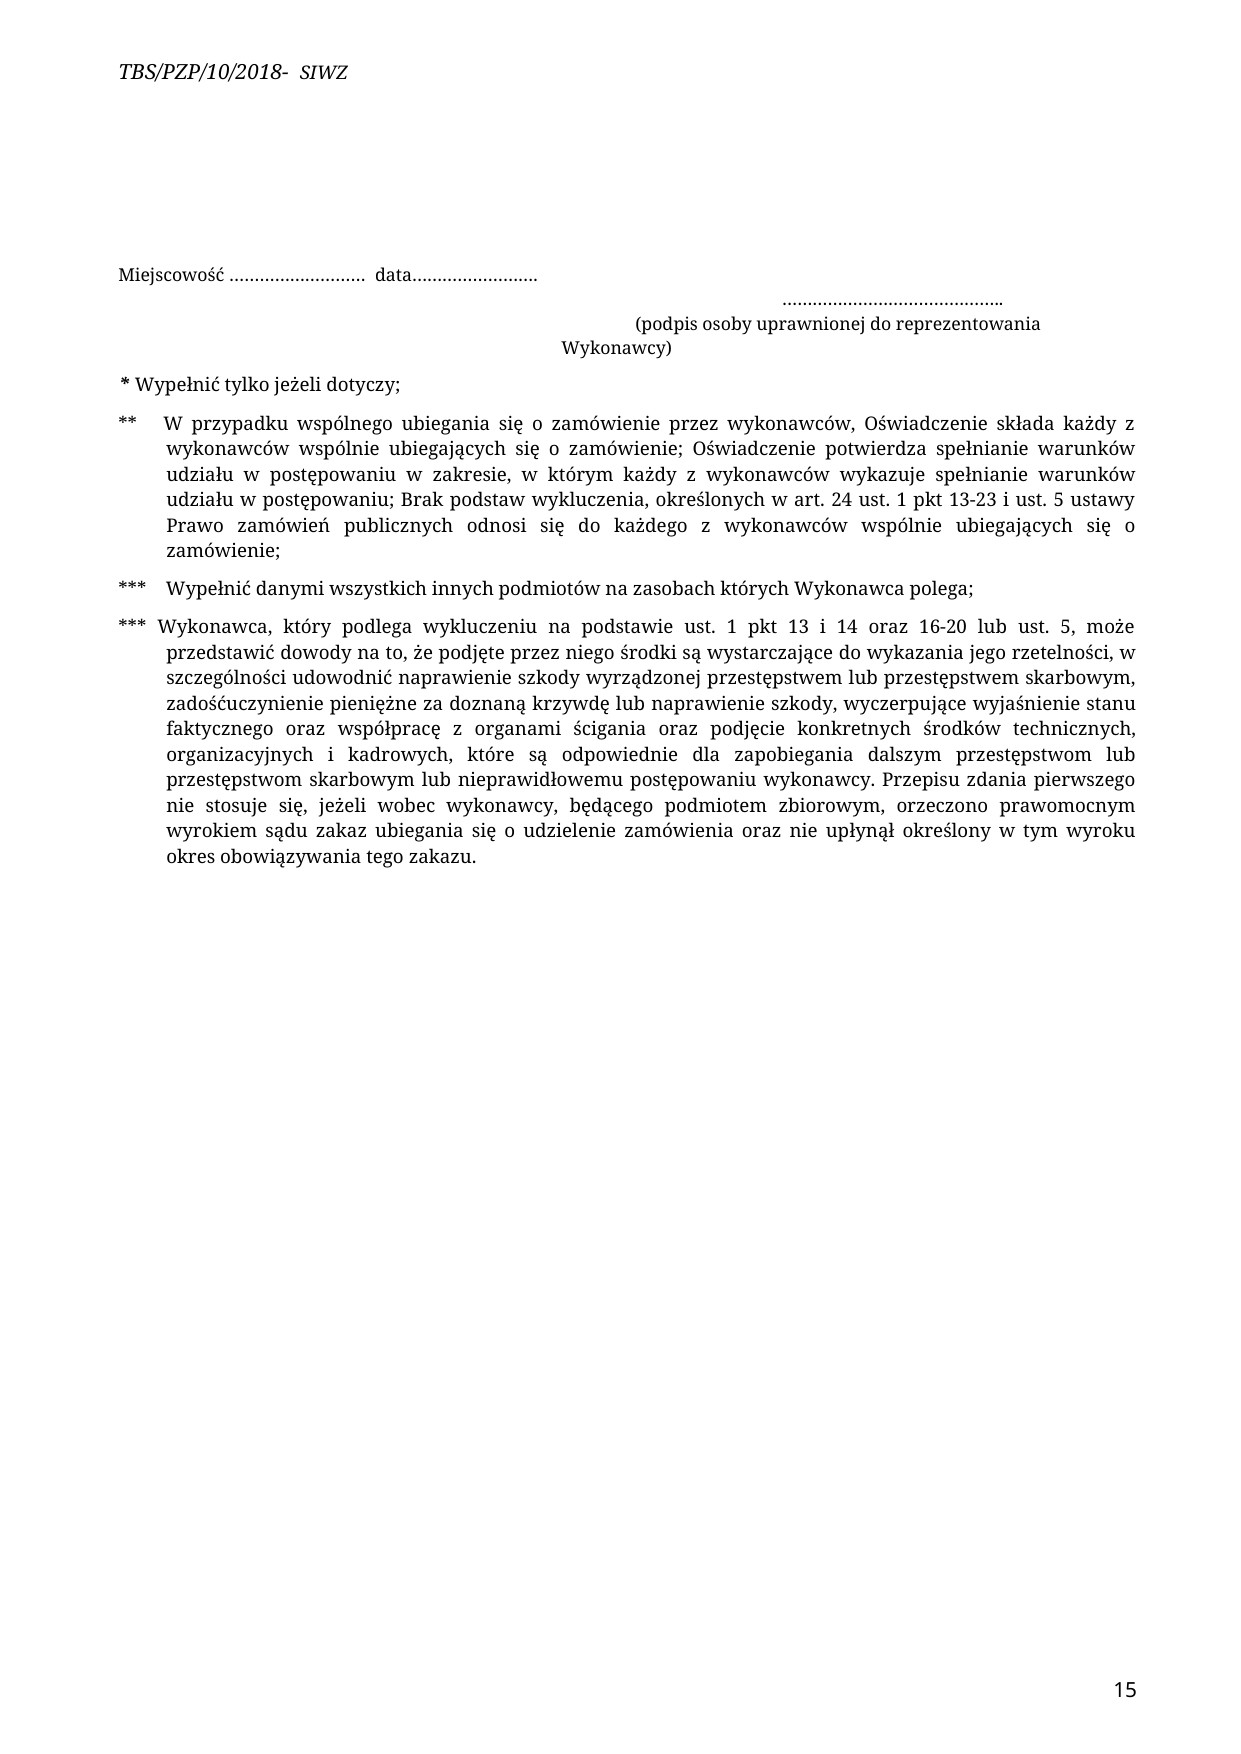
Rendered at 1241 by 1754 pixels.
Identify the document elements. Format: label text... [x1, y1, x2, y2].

text *** Wykonawca, który podlega wykluczeniu na podstawie ust. 1 pkt 13 i 14 oraz 16-20 lub ust. 5, może przedstawić dowody na to, że podjęte przez niego środki są wystarczające do wykazania jego rzetelności, w szczególności udowodnić naprawienie szkody wyrządzonej przestępstwem lub przestępstwem skarbowym, zadośćuczynienie pieniężne za doznaną krzywdę lub naprawienie szkody, wyczerpujące wyjaśnienie stanu faktycznego oraz współpracę z organami ścigania oraz podjęcie konkretnych środków technicznych, organizacyjnych i kadrowych, które są odpowiednie dla zapobiegania dalszym przestępstwom lub przestępstwom skarbowym lub nieprawidłowemu postępowaniu wykonawcy. Przepisu zdania pierwszego nie stosuje się, jeżeli wobec wykonawcy, będącego podmiotem zbiorowym, orzeczono prawomocnym wyrokiem sądu zakaz ubiegania się o udzielenie zamówienia oraz nie upłynął określony w tym wyroku okres obowiązywania tego zakazu. [118, 613, 1137, 869]
text (podpis osoby uprawnionej do reprezentowania Wykonawcy) [561, 311, 1101, 359]
text …………………………………….. [118, 287, 1138, 311]
text Miejscowość ……………………… data……………………. [118, 263, 1138, 287]
text ** W przypadku wspólnego ubiegania się o zamówienie przez wykonawców, Oświadczenie składa każdy z wykonawców wspólnie ubiegających się o zamówienie; Oświadczenie potwierdza spełnianie warunków udziału w postępowaniu w zakresie, w którym każdy z wykonawców wykazuje spełnianie warunków udziału w postępowaniu; Brak podstaw wykluczenia, określonych w art. 24 ust. 1 pkt 13-23 i ust. 5 ustawy Prawo zamówień publicznych odnosi się do każdego z wykonawców wspólnie ubiegających się o zamówienie; [118, 410, 1137, 563]
text *** Wypełnić danymi wszystkich innych podmiotów na zasobach których Wykonawca polega; [118, 575, 1137, 601]
text * Wypełnić tylko jeżeli dotyczy; [130, 372, 1137, 397]
